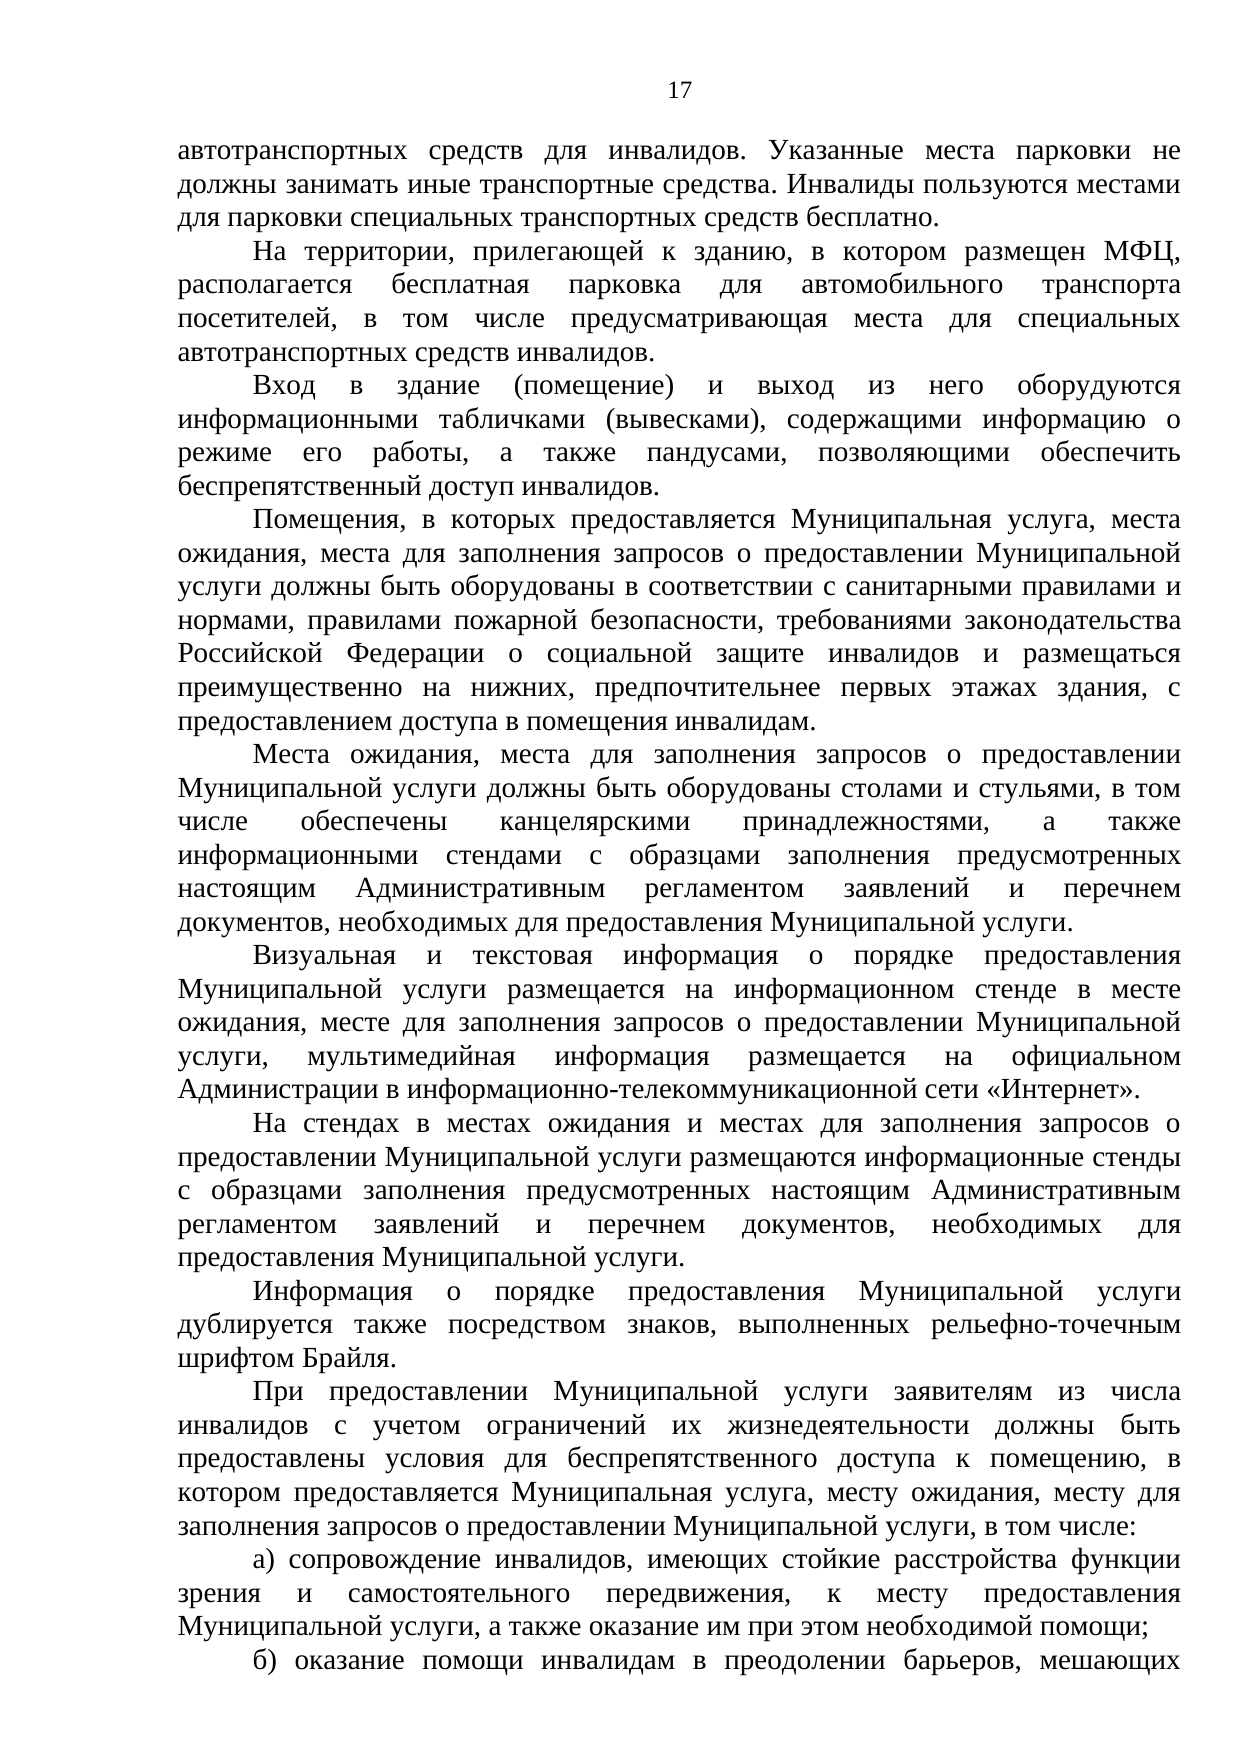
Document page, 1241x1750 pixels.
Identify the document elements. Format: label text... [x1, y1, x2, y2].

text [177, 132, 1182, 233]
text Вход в здание (помещение) и выход из него оборудуются информационными табличками (вывесками), содержащими информацию о режиме его работы, а также пандусами, позволяющими обеспечить беспрепятственный доступ инвалидов. [177, 367, 1182, 501]
text Помещения, в которых предоставляется Муниципальная услуга, места ожидания, места для заполнения запросов о предоставлении Муниципальной услуги должны быть оборудованы в соответствии с санитарными правилами и нормами, правилами пожарной безопасности, требованиями законодательства Российской Федерации о социальной защите инвалидов и размещаться преимущественно на нижних, предпочтительнее первых этажах здания, с предоставлением доступа в помещения инвалидам. [177, 501, 1182, 736]
text а) сопровождение инвалидов, имеющих стойкие расстройства функции зрения и самостоятельного передвижения, к месту предоставления Муниципальной услуги, а также оказание им при этом необходимой помощи; [177, 1541, 1182, 1642]
text Информация о порядке предоставления Муниципальной услуги дублируется также посредством знаков, выполненных рельефно-точечным шрифтом Брайля. [177, 1273, 1182, 1373]
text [177, 1642, 1182, 1675]
text При предоставлении Муниципальной услуги заявителям из числа инвалидов с учетом ограничений их жизнедеятельности должны быть предоставлены условия для беспрепятственного доступа к помещению, в котором предоставляется Муниципальная услуга, месту ожидания, месту для заполнения запросов о предоставлении Муниципальной услуги, в том числе: [177, 1373, 1182, 1541]
text На стендах в местах ожидания и местах для заполнения запросов о предоставлении Муниципальной услуги размещаются информационные стенды с образцами заполнения предусмотренных настоящим Административным регламентом заявлений и перечнем документов, необходимых для предоставления Муниципальной услуги. [177, 1105, 1182, 1273]
text На территории, прилегающей к зданию, в котором размещен МФЦ, располагается бесплатная парковка для автомобильного транспорта посетителей, в том числе предусматривающая места для специальных автотранспортных средств инвалидов. [177, 233, 1182, 367]
text Места ожидания, места для заполнения запросов о предоставлении Муниципальной услуги должны быть оборудованы столами и стульями, в том числе обеспечены канцелярскими принадлежностями, а также информационными стендами с образцами заполнения предусмотренных настоящим Административным регламентом заявлений и перечнем документов, необходимых для предоставления Муниципальной услуги. [177, 736, 1182, 937]
text Визуальная и текстовая информация о порядке предоставления Муниципальной услуги размещается на информационном стенде в месте ожидания, месте для заполнения запросов о предоставлении Муниципальной услуги, мультимедийная информация размещается на официальном Администрации в информационно-телекоммуникационной сети «Интернет». [177, 937, 1182, 1105]
